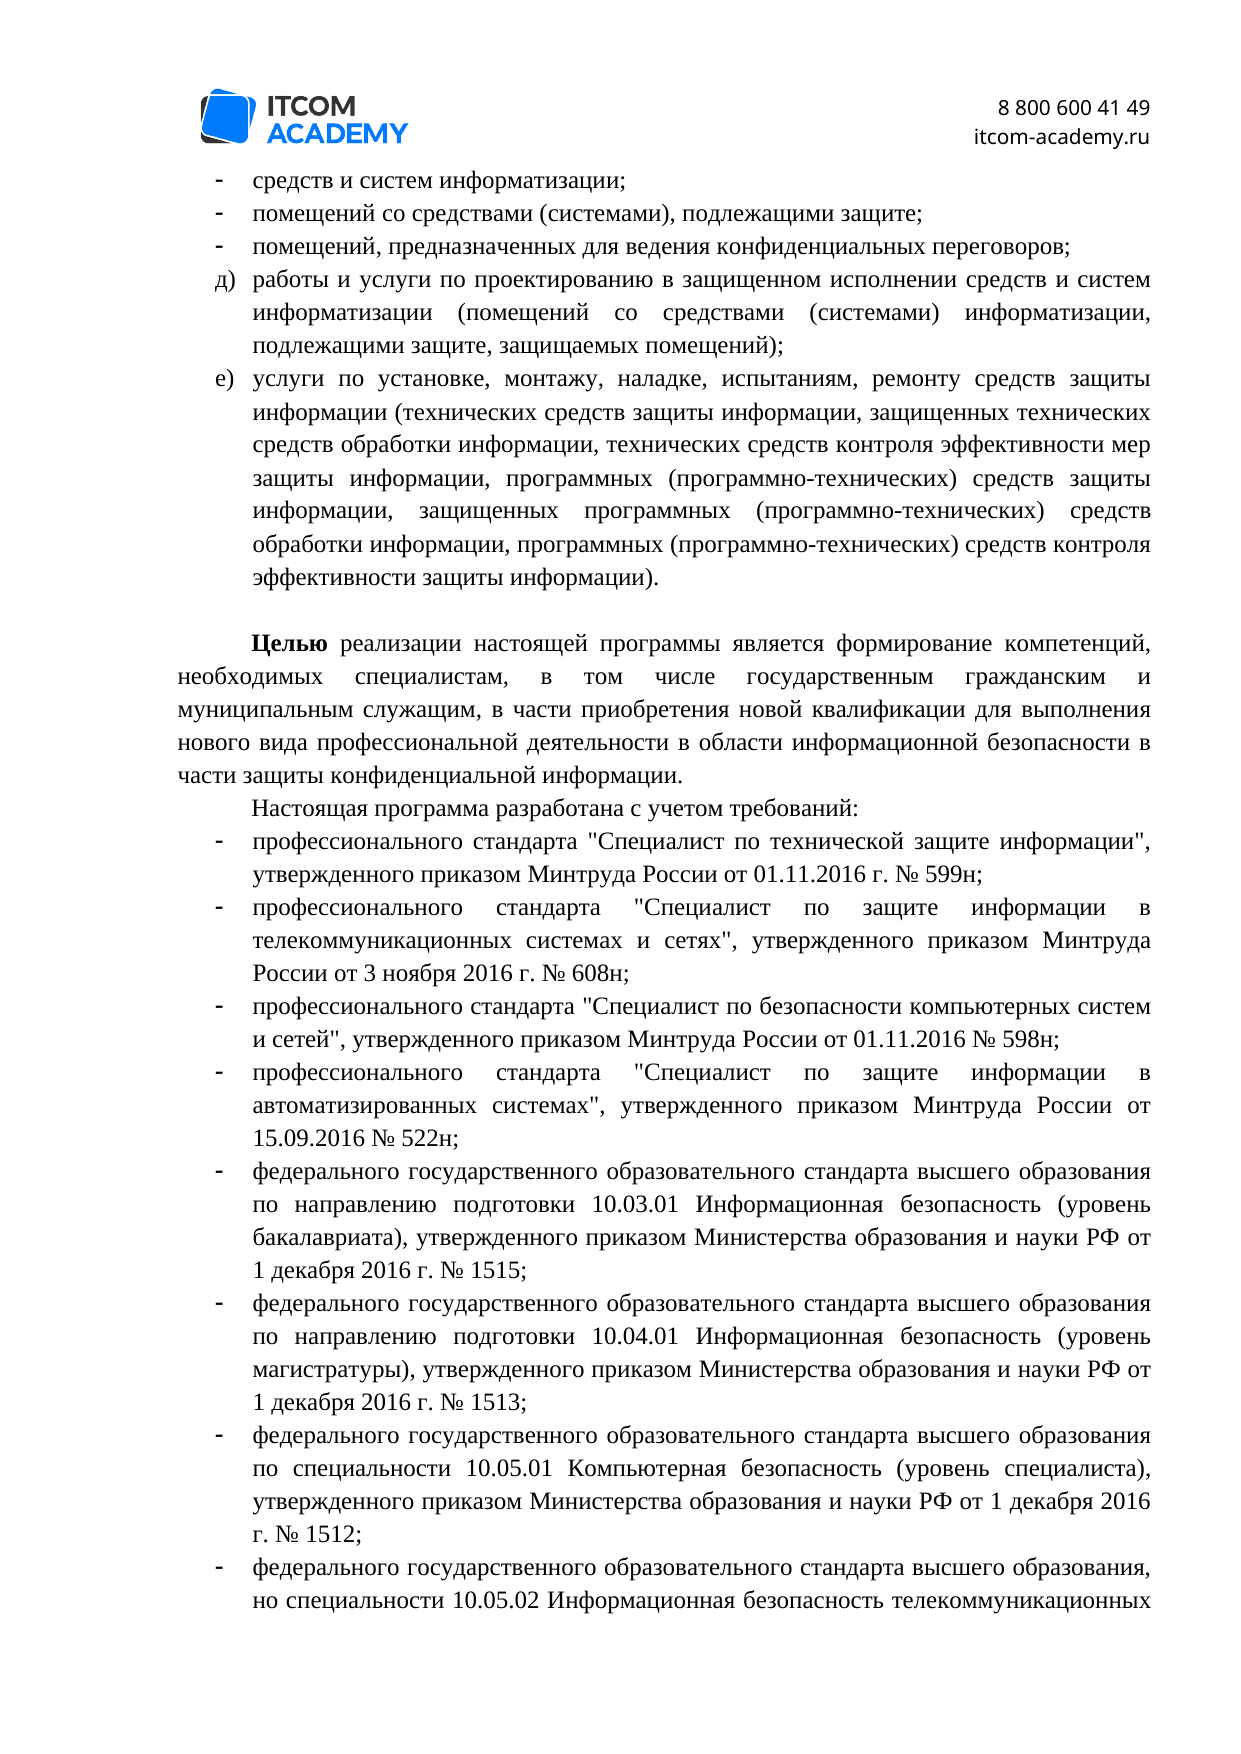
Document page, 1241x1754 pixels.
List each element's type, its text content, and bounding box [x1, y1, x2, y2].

list профессионального стандарта "Специалист по безопасности компьютерных систем и сетей", утвержденного приказом Минтруда России от 01.11.2016 № 598н; [215, 991, 1152, 1053]
list федерального государственного образовательного стандарта высшего образования по направлению подготовки 10.03.01 Информационная безопасность (уровень бакалавриата), утвержденного приказом Министерства образования и науки РФ от 1 декабря 2016 г. № 1515; [215, 1156, 1152, 1284]
list услуги по установке, монтажу, наладке, испытаниям, ремонту средств защиты информации (технических средств защиты информации, защищенных технических средств обработки информации, технических средств контроля эффективности мер защиты информации, программных (программно-технических) средств защиты информации, защищенных программных (программно-технических) средств обработки информации, программных (программно-технических) средств контроля эффективности защиты информации). [215, 363, 1152, 590]
list федерального государственного образовательного стандарта высшего образования по направлению подготовки 10.04.01 Информационная безопасность (уровень магистратуры), утвержденного приказом Министерства образования и науки РФ от 1 декабря 2016 г. № 1513; [215, 1288, 1152, 1416]
list профессионального стандарта "Специалист по защите информации в телекоммуникационных системах и сетях", утвержденного приказом Минтруда России от 3 ноября 2016 г. № 608н; [215, 892, 1152, 987]
list помещений, предназначенных для ведения конфиденциальных переговоров; [215, 231, 1152, 260]
list помещений со средствами (системами), подлежащими защите; [215, 198, 1152, 227]
text Настоящая программа разработана с учетом требований: [177, 793, 1152, 822]
list профессионального стандарта "Специалист по технической защите информации", утвержденного приказом Минтруда России от 01.11.2016 г. № 599н; [215, 826, 1152, 888]
list федерального государственного образовательного стандарта высшего образования по специальности 10.05.01 Компьютерная безопасность (уровень специалиста), утвержденного приказом Министерства образования и науки РФ от 1 декабря 2016 г. № 1512; [215, 1420, 1152, 1548]
list работы и услуги по проектированию в защищенном исполнении средств и систем информатизации (помещений со средствами (системами) информатизации, подлежащими защите, защищаемых помещений); [215, 264, 1152, 359]
text Целью реализации настоящей программы является формирование компетенций, необходимых специалистам, в том числе государственным гражданским и муниципальным служащим, в части приобретения новой квалификации для выполнения нового вида профессиональной деятельности в области информационной безопасности в части защиты конфиденциальной информации. [177, 628, 1152, 788]
picture [177, 73, 432, 166]
list профессионального стандарта "Специалист по защите информации в автоматизированных системах", утвержденного приказом Минтруда России от 15.09.2016 № 522н; [215, 1057, 1152, 1152]
list средств и систем информатизации; [215, 165, 1152, 194]
